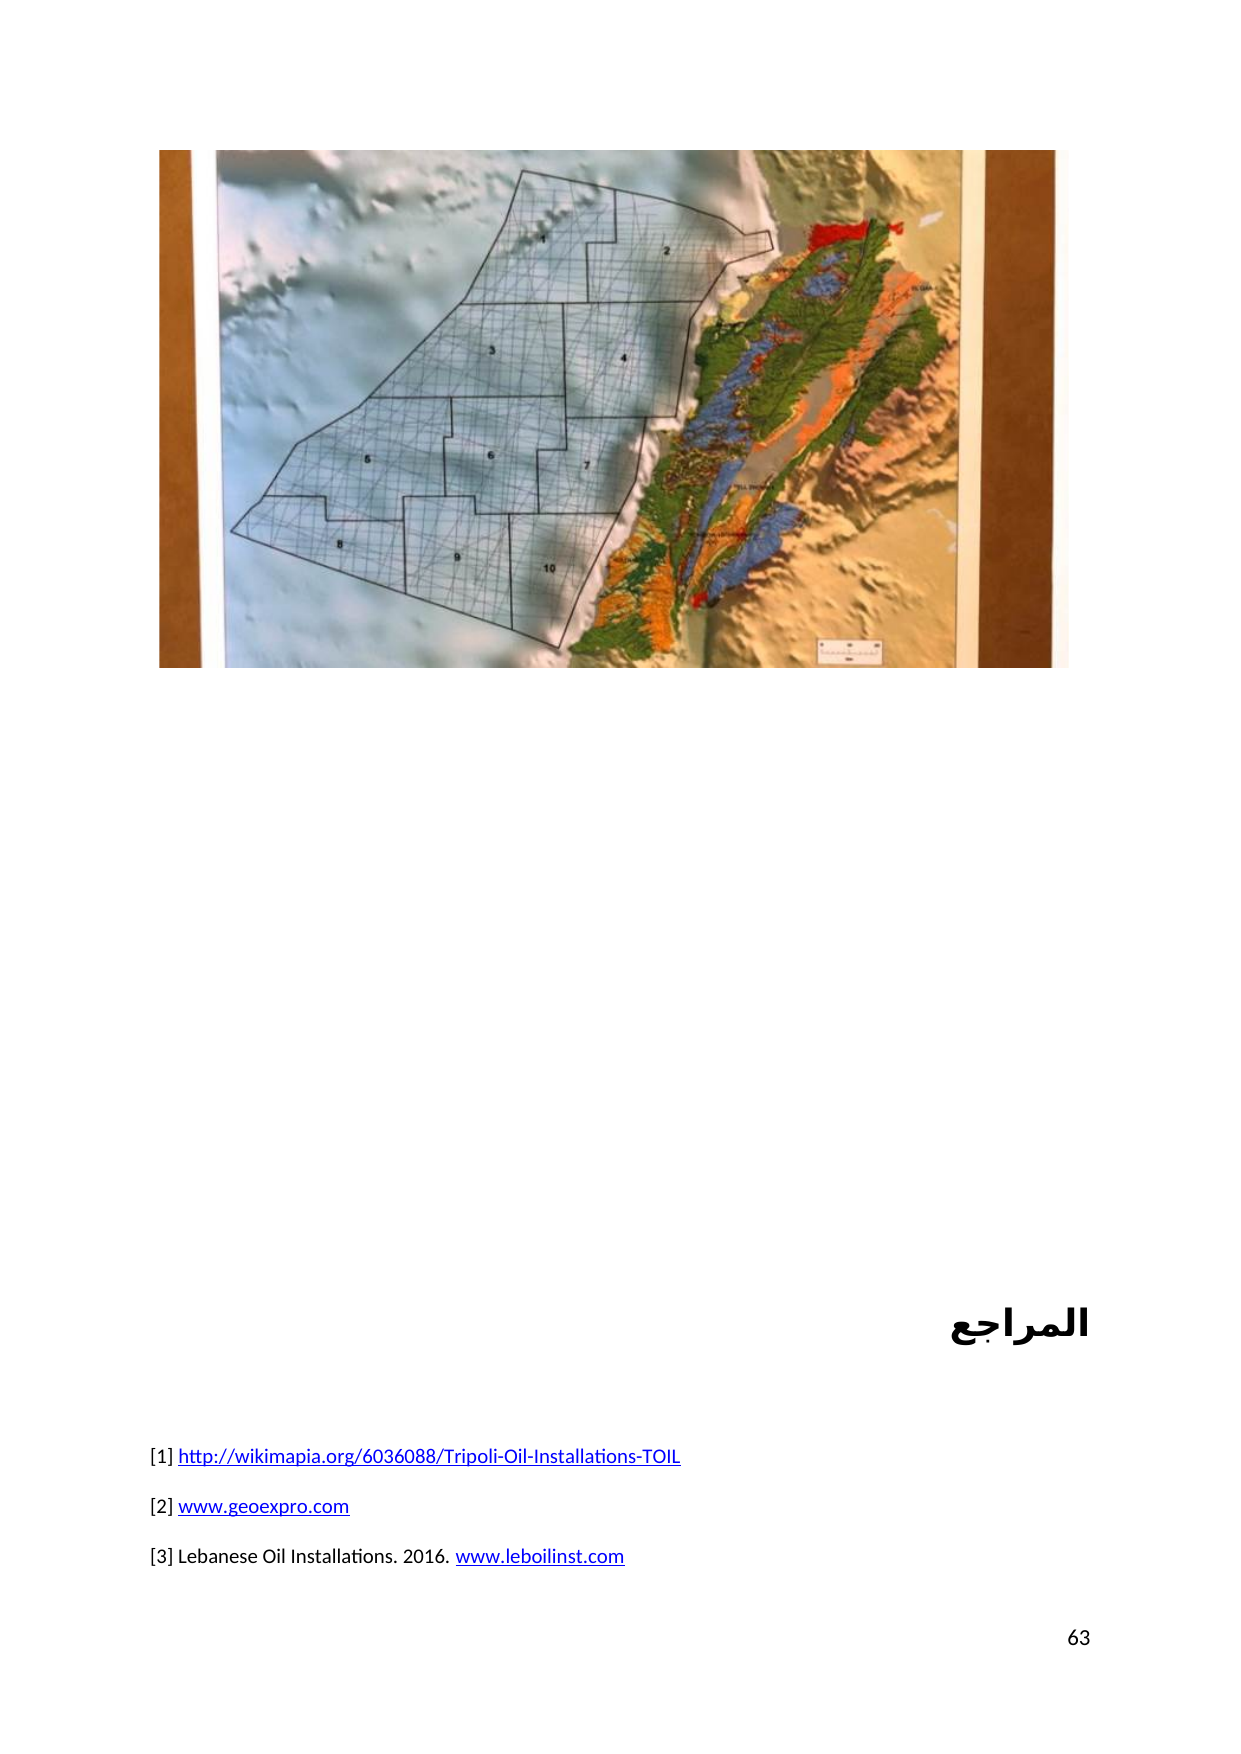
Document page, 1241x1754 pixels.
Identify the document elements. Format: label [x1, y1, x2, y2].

picture [159, 150, 1069, 668]
